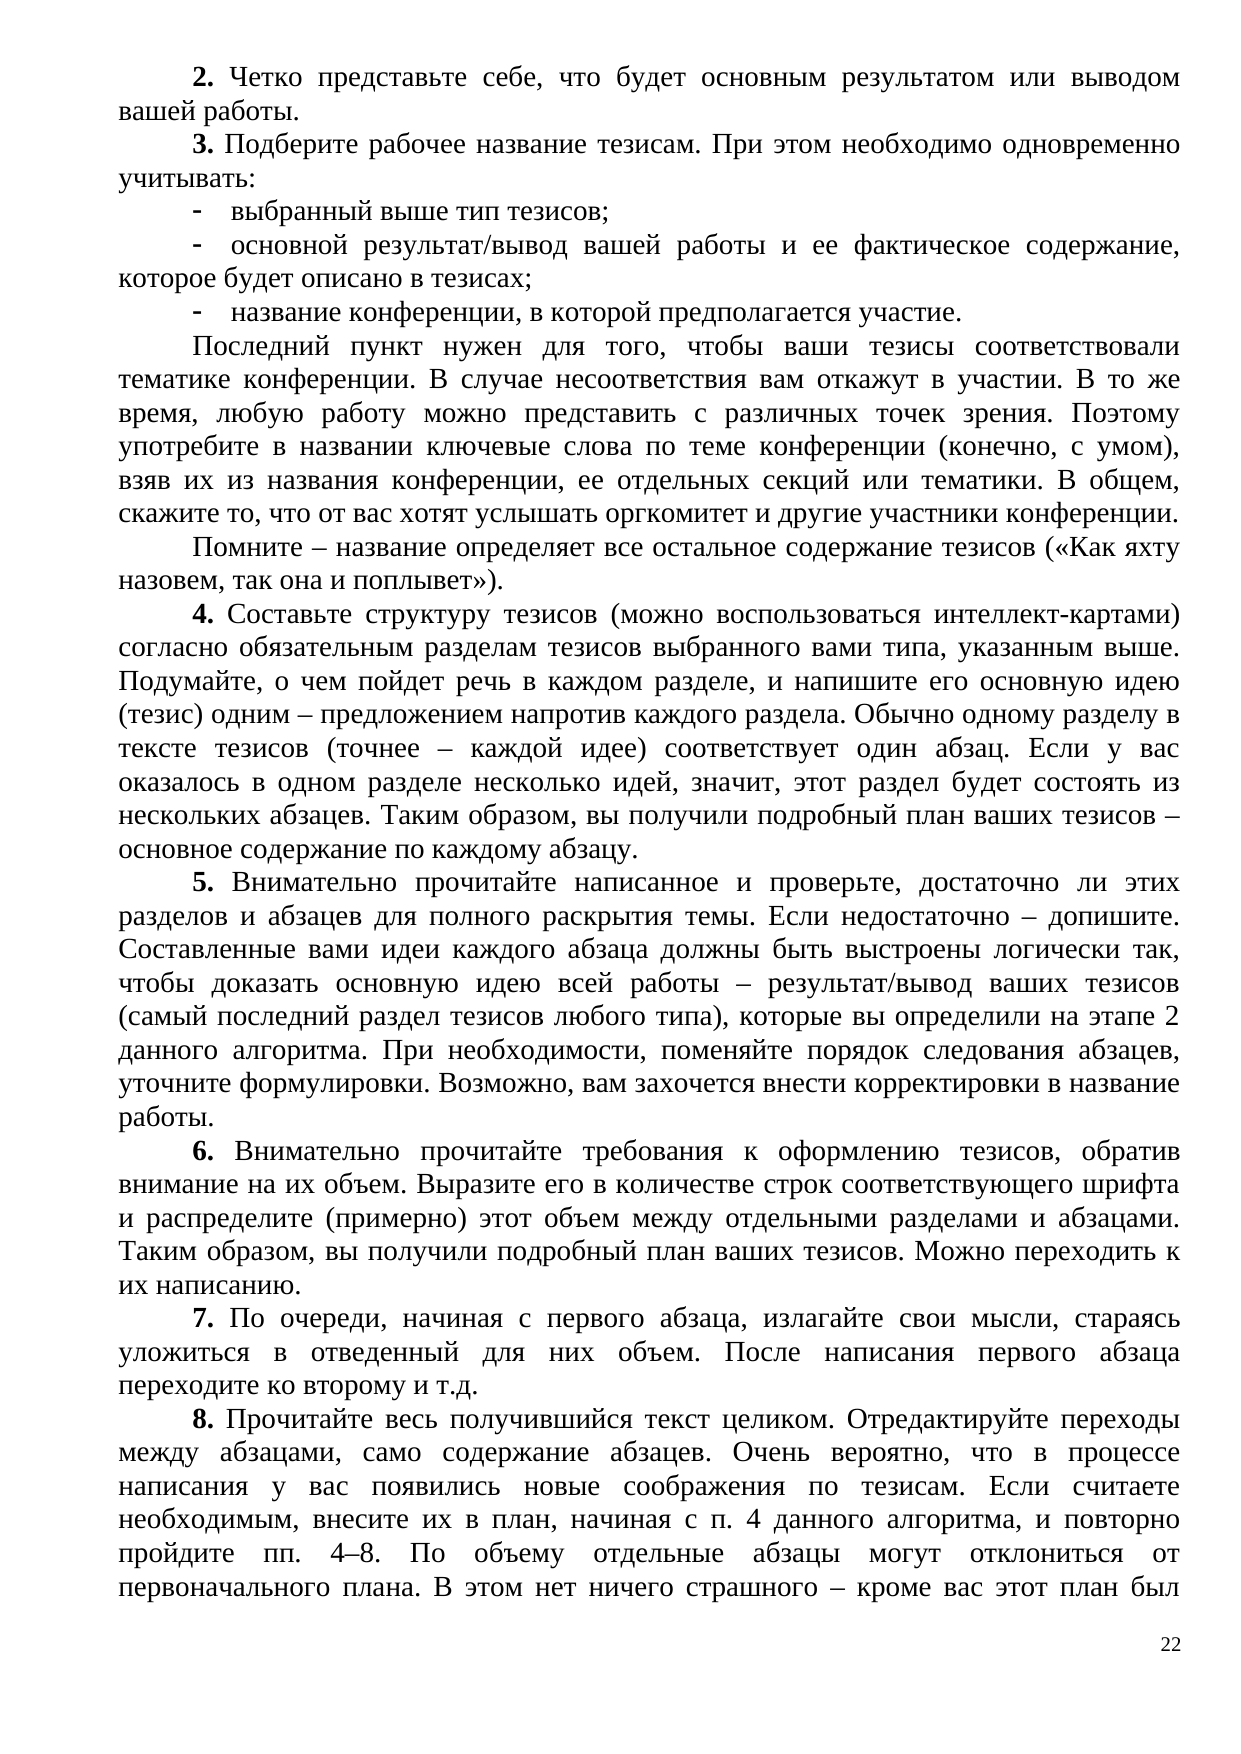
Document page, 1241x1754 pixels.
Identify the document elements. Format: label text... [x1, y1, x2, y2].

list выбранный выше тип тезисов; [118, 193, 1181, 227]
text Помните – название определяет все остальное содержание тезисов («Как яхту назовем, так она и поплывет»). [118, 529, 1181, 596]
text 6. Внимательно прочитайте требования к оформлению тезисов, обратив внимание на их объем. Выразите его в количестве строк соответствующего шрифта и распределите (примерно) этот объем между отдельными разделами и абзацами. Таким образом, вы получили подробный план ваших тезисов. Можно переходить к их написанию. [118, 1133, 1181, 1300]
text 4. Составьте структуру тезисов (можно воспользоваться интеллект-картами) согласно обязательным разделам тезисов выбранного вами типа, указанным выше. Подумайте, о чем пойдет речь в каждом разделе, и напишите его основную идею (тезис) одним – предложением напротив каждого раздела. Обычно одному разделу в тексте тезисов (точнее – каждой идее) соответствует один абзац. Если у вас оказалось в одном разделе несколько идей, значит, этот раздел будет состоять из нескольких абзацев. Таким образом, вы получили подробный план ваших тезисов – основное содержание по каждому абзацу. [118, 596, 1181, 864]
text 5. Внимательно прочитайте написанное и проверьте, достаточно ли этих разделов и абзацев для полного раскрытия темы. Если недостаточно – допишите. Составленные вами идеи каждого абзаца должны быть выстроены логически так, чтобы доказать основную идею всей работы – результат/вывод ваших тезисов (самый последний раздел тезисов любого типа), которые вы определили на этапе 2 данного алгоритма. При необходимости, поменяйте порядок следования абзацев, уточните формулировки. Возможно, вам захочется внести корректировки в название работы. [118, 864, 1181, 1133]
text 7. По очереди, начиная с первого абзаца, излагайте свои мысли, стараясь уложиться в отведенный для них объем. После написания первого абзаца переходите ко второму и т.д. [118, 1300, 1181, 1401]
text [118, 1401, 1181, 1602]
text Последний пункт нужен для того, чтобы ваши тезисы соответствовали тематике конференции. В случае несоответствия вам откажут в участии. В то же время, любую работу можно представить с различных точек зрения. Поэтому употребите в названии ключевые слова по теме конференции (конечно, с умом), взяв их из названия конференции, ее отдельных секций или тематики. В общем, скажите то, что от вас хотят услышать оргкомитет и другие участники конференции. [118, 328, 1181, 529]
list название конференции, в которой предполагается участие. [118, 294, 1181, 328]
list основной результат/вывод вашей работы и ее фактическое содержание, которое будет описано в тезисах; [118, 227, 1181, 294]
text 2. Четко представьте себе, что будет основным результатом или выводом вашей работы. [118, 59, 1181, 126]
text 3. Подберите рабочее название тезисам. При этом необходимо одновременно учитывать: [118, 126, 1181, 193]
